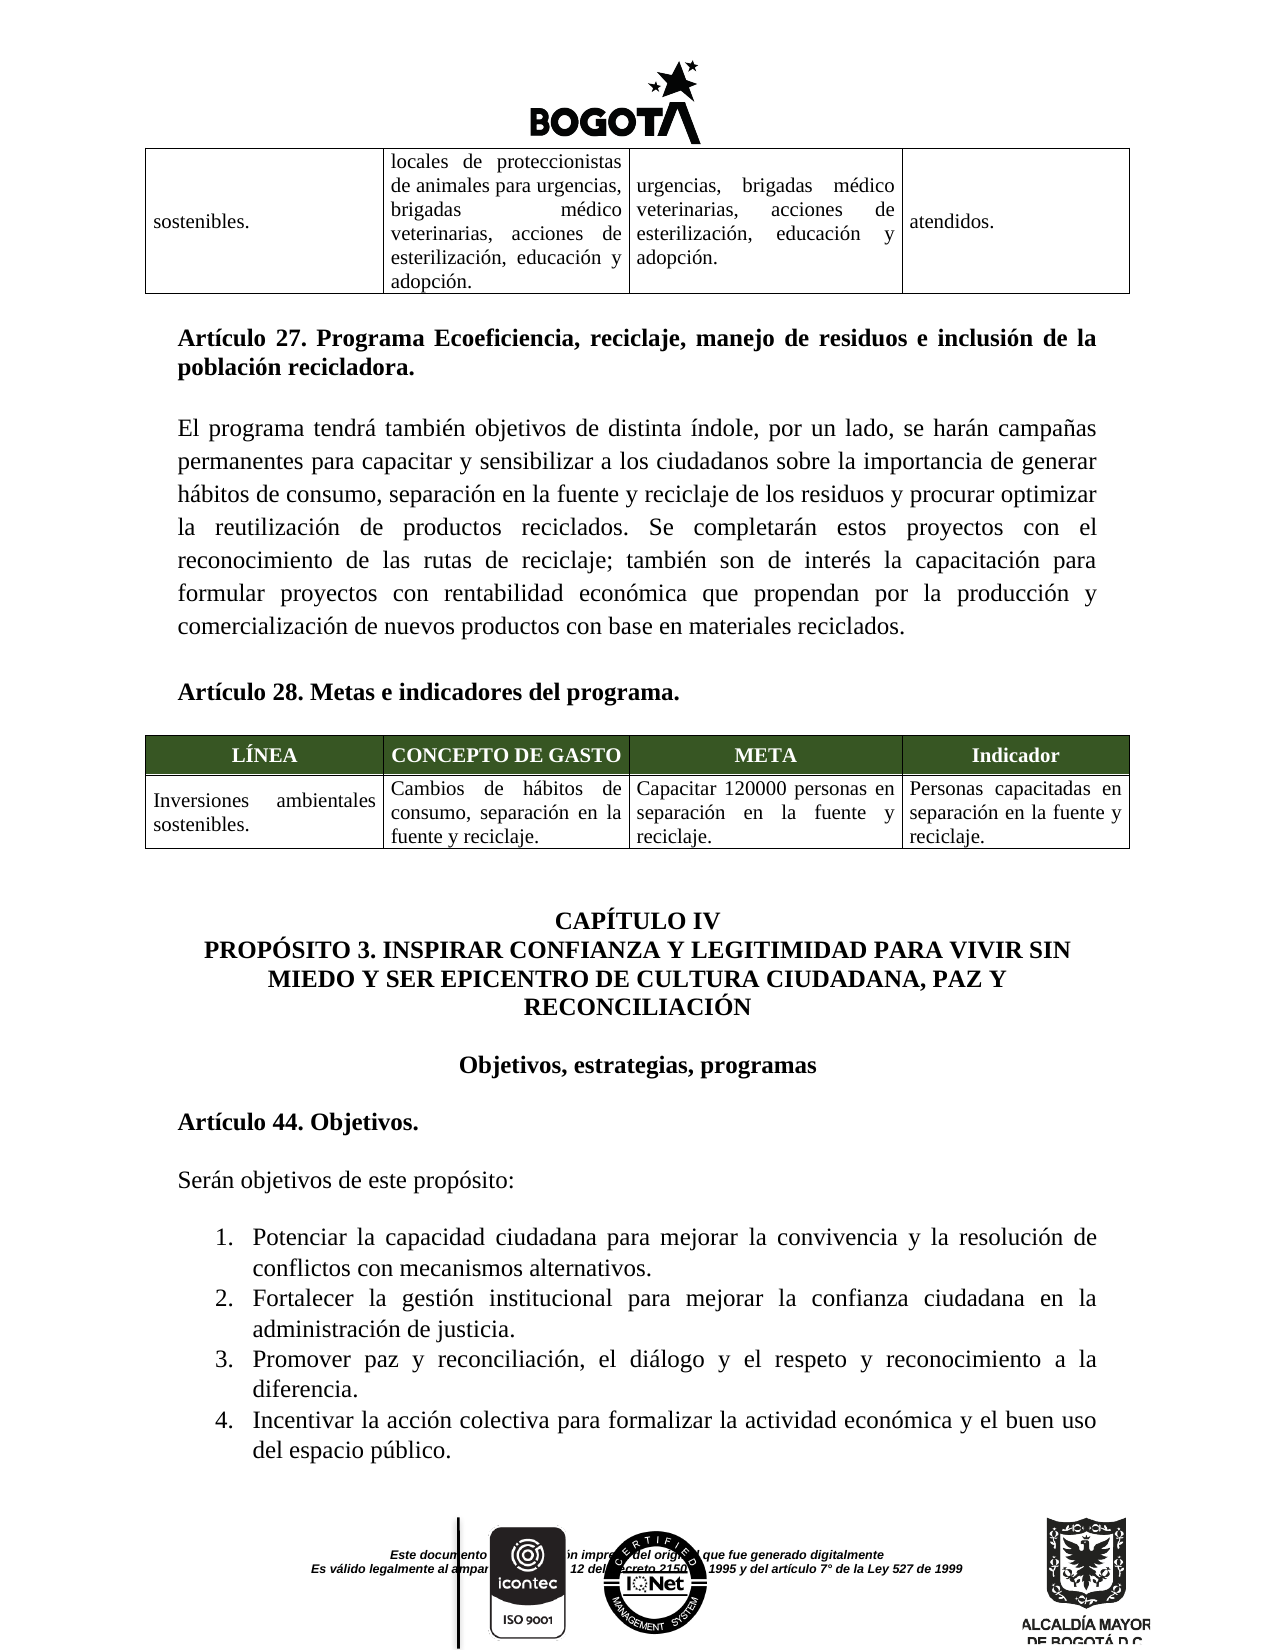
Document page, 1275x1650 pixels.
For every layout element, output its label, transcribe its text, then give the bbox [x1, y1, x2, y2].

list Potenciar la capacidad ciudadana para mejorar la convivencia y la resolución de conflictos con mecanismos alternativos. [215, 1222, 1098, 1282]
picture [1021, 1517, 1150, 1643]
table_cell Capacitar 120000 personas en separación en la fuente y reciclaje. [630, 776, 902, 848]
table_cell Personas capacitadas en separación en la fuente y reciclaje. [903, 776, 1129, 848]
text Objetivos, estrategias, programas [177, 1050, 1098, 1079]
list Incentivar la acción colectiva para formalizar la actividad económica y el buen uso del espacio público. [215, 1405, 1098, 1464]
table_cell Cambios de hábitos de consumo, separación en la fuente y reciclaje. [384, 776, 629, 848]
table_header LÍNEA [146, 736, 383, 774]
picture [592, 1520, 714, 1642]
table_cell Número de animales atendidos. [903, 149, 1129, 293]
text El programa tendrá también objetivos de distinta índole, por un lado, se harán campañas permanentes para capacitar y sensibilizar a los ciudadanos sobre la importancia de generar hábitos de consumo, separación en la fuente y reciclaje de los residuos y procurar optimizar la reutilización de productos reciclados. Se completarán estos proyectos con el reconocimiento de las rutas de reciclaje; también son de interés la capacitación para formular proyectos con rentabilidad económica que propendan por la producción y comercialización de nuevos productos con base en materiales reciclados. [177, 413, 1098, 640]
text Artículo 44. Objetivos. [177, 1107, 1098, 1136]
table_cell Inversiones ambientales sostenibles. [146, 776, 383, 848]
picture [477, 1516, 573, 1646]
table_header CONCEPTO DE GASTO [384, 736, 629, 774]
table_cell Atender 18200 animales en urgencias, brigadas médico veterinarias, acciones de esterilización, educación y adopción. [630, 149, 902, 293]
text Serán objetivos de este propósito: [177, 1165, 1098, 1194]
picture [529, 59, 713, 148]
text PROPÓSITO 3. INSPIRAR CONFIANZA Y LEGITIMIDAD PARA VIVIR SIN MIEDO Y SER EPICENTRO DE CULTURA CIUDADANA, PAZ Y RECONCILIACIÓN [177, 935, 1098, 1021]
list Fortalecer la gestión institucional para mejorar la confianza ciudadana en la administración de justicia. [215, 1283, 1098, 1342]
table_header Indicador [903, 736, 1129, 774]
list Promover paz y reconciliación, el diálogo y el respeto y reconocimiento a la diferencia. [215, 1344, 1098, 1403]
table_cell Inversiones ambientales sostenibles. [146, 149, 383, 293]
text CAPÍTULO IV [177, 906, 1098, 935]
table_header META [630, 736, 902, 774]
